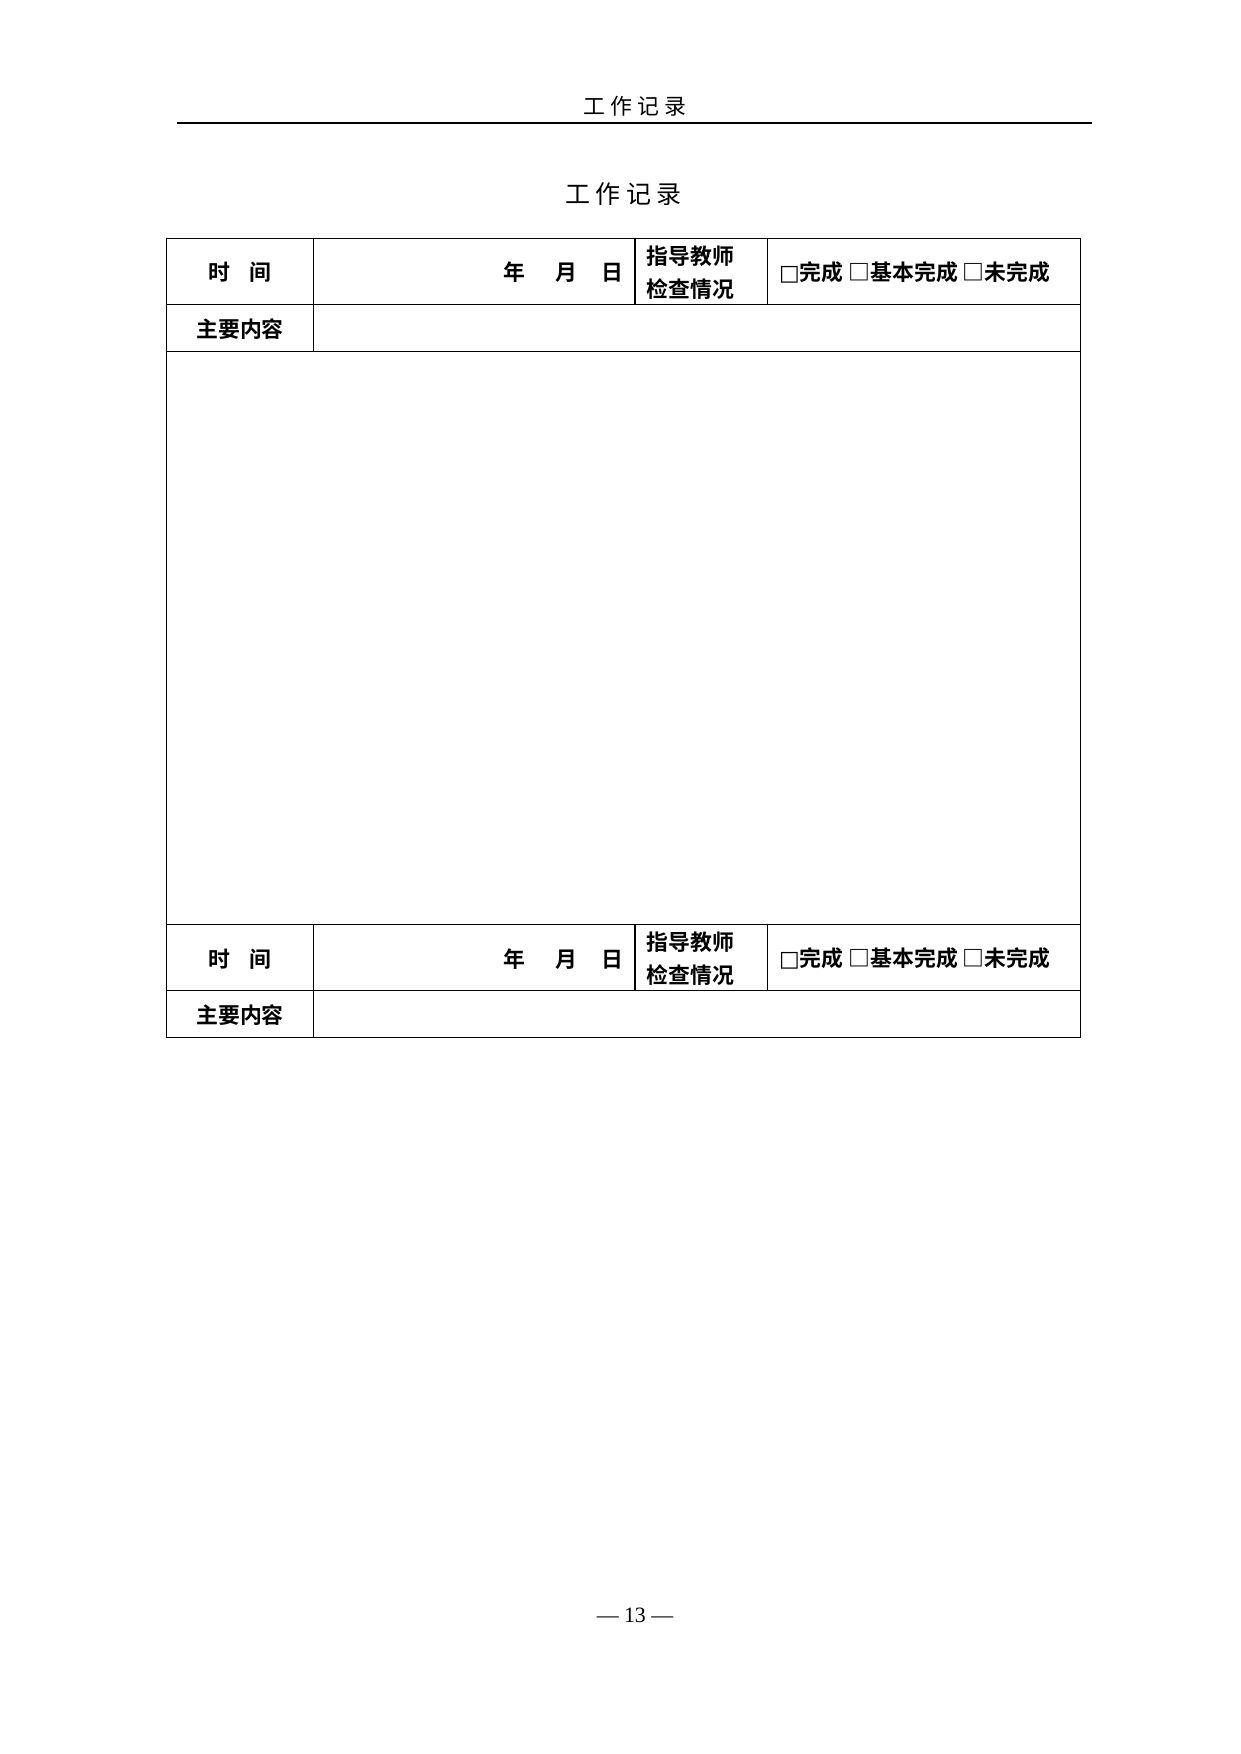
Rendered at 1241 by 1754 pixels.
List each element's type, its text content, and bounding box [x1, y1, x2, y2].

table_cell [167, 352, 1080, 924]
table_cell 年 月 日 [314, 925, 634, 990]
table_cell 指导教师 检查情况 [636, 239, 767, 304]
table_cell □完成 □基本完成 □未完成 [768, 925, 1080, 990]
table_cell 时 间 [167, 925, 313, 990]
table_cell [314, 305, 1080, 351]
table_header 工 作 记 录 [166, 160, 1080, 238]
table_cell 时 间 [167, 239, 313, 304]
table_cell □完成 □基本完成 □未完成 [768, 239, 1080, 304]
table_cell 年 月 日 [314, 239, 634, 304]
table_cell 主要内容 [167, 991, 313, 1037]
table_cell 指导教师 检查情况 [636, 925, 767, 990]
table_cell [314, 991, 1080, 1037]
table_cell 主要内容 [167, 305, 313, 351]
